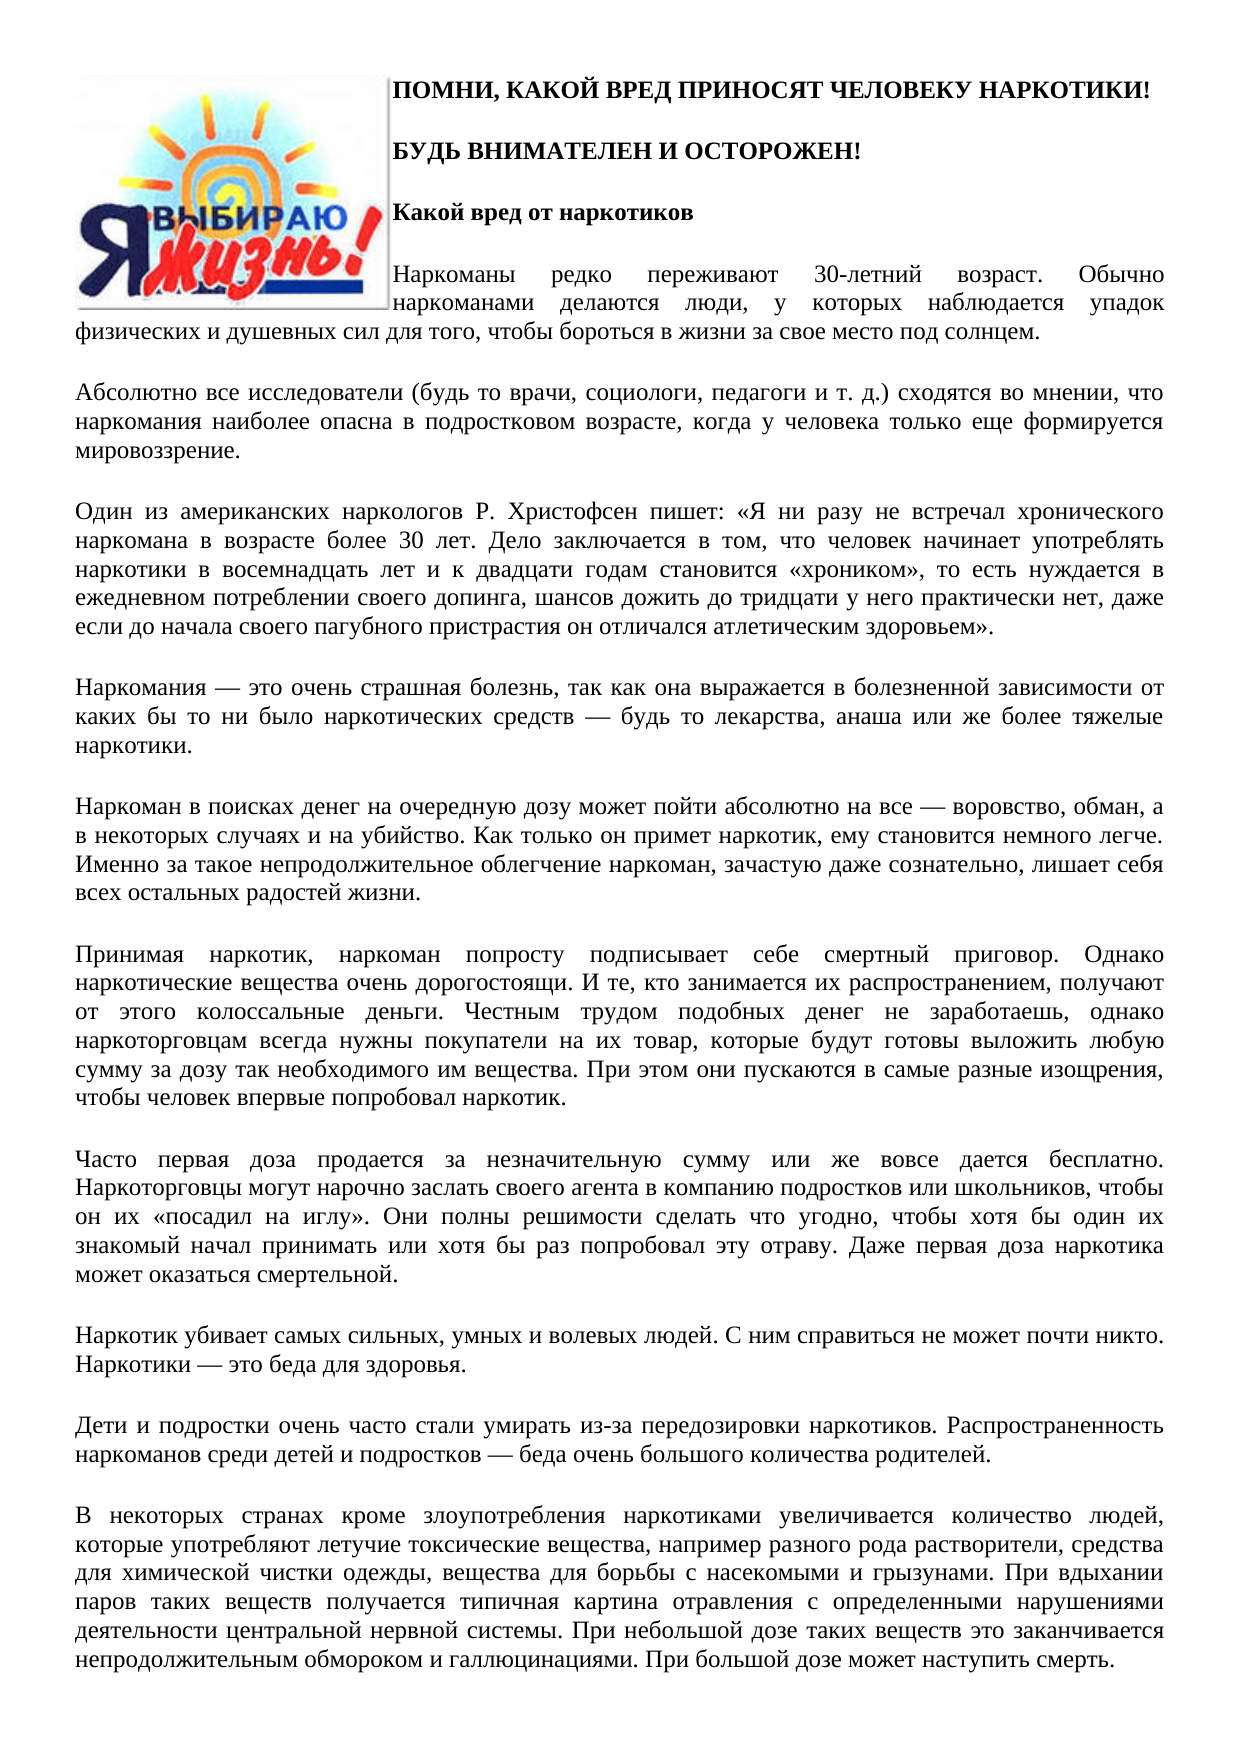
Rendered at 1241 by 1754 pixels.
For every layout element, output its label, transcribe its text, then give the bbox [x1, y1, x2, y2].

text Один из американских наркологов Р. Христофсен пишет: «Я ни разу не встречал хронического наркомана в возрасте более 30 лет. Дело заключается в том, что человек начинает употреблять наркотики в восемнадцать лет и к двадцати годам становится «хроником», то есть нуждается в ежедневном потреблении своего допинга, шансов дожить до тридцати у него практически нет, даже если до начала своего пагубного пристрастия он отличался атлетическим здоровьем». [75, 496, 1165, 640]
text Принимая наркотик, наркоман попросту подписывает себе смертный приговор. Однако наркотические вещества очень дорогостоящи. И те, кто занимается их распространением, получают от этого колоссальные деньги. Честным трудом подобных денег не заработаешь, однако наркоторговцам всегда нужны покупатели на их товар, которые будут готовы выложить любую сумму за дозу так необходимого им вещества. При этом они пускаются в самые разные изощрения, чтобы человек впервые попробовал наркотик. [75, 939, 1165, 1111]
text Наркоманы редко переживают 30-летний возраст. Обычно наркоманами делаются люди, у которых наблюдается упадок физических и душевных сил для того, чтобы бороться в жизни за свое место под солнцем. [75, 259, 1165, 345]
text ПОМНИ, КАКОЙ ВРЕД ПРИНОСЯТ ЧЕЛОВЕКУ НАРКОТИКИ! [393, 75, 1165, 104]
text Наркоман в поисках денег на очередную дозу может пойти абсолютно на все — воровство, обман, а в некоторых случаях и на убийство. Как только он примет наркотик, ему становится немного легче. Именно за такое непродолжительное облегчение наркоман, зачастую даже сознательно, лишает себя всех остальных радостей жизни. [75, 791, 1165, 906]
text Абсолютно все исследователи (будь то врачи, социологи, педагоги и т. д.) сходятся во мнении, что наркомания наиболее опасна в подростковом возрасте, когда у человека только еще формируется мировоззрение. [75, 377, 1165, 464]
text БУДЬ ВНИМАТЕЛЕН И ОСТОРОЖЕН! [393, 136, 1165, 165]
picture [75, 75, 393, 310]
text Какой вред от наркотиков [393, 197, 1165, 226]
text Часто первая доза продается за незначительную сумму или же вовсе дается бесплатно. Наркоторговцы могут нарочно заслать своего агента в компанию подростков или школьников, чтобы он их «посадил на иглу». Они полны решимости сделать что угодно, чтобы хотя бы один их знакомый начал принимать или хотя бы раз попробовал эту отраву. Даже первая доза наркотика может оказаться смертельной. [75, 1144, 1165, 1287]
text В некоторых странах кроме злоупотребления наркотиками увеличивается количество людей, которые употребляют летучие токсические вещества, например разного рода растворители, средства для химической чистки одежды, вещества для борьбы с насекомыми и грызунами. При вдыхании паров таких веществ получается типичная картина отравления с определенными нарушениями деятельности центральной нервной системы. При небольшой дозе таких веществ это заканчивается непродолжительным обмороком и галлюцинациями. При большой дозе может наступить смерть. [75, 1500, 1165, 1672]
text Наркотик убивает самых сильных, умных и волевых людей. С ним справиться не может почти никто. Наркотики — это беда для здоровья. [75, 1320, 1165, 1377]
text Дети и подростки очень часто стали умирать из-за передозировки наркотиков. Распространенность наркоманов среди детей и подростков — беда очень большого количества родителей. [75, 1410, 1165, 1467]
text Наркомания — это очень страшная болезнь, так как она выражается в болезненной зависимости от каких бы то ни было наркотических средств — будь то лекарства, анаша или же более тяжелые наркотики. [75, 672, 1165, 759]
